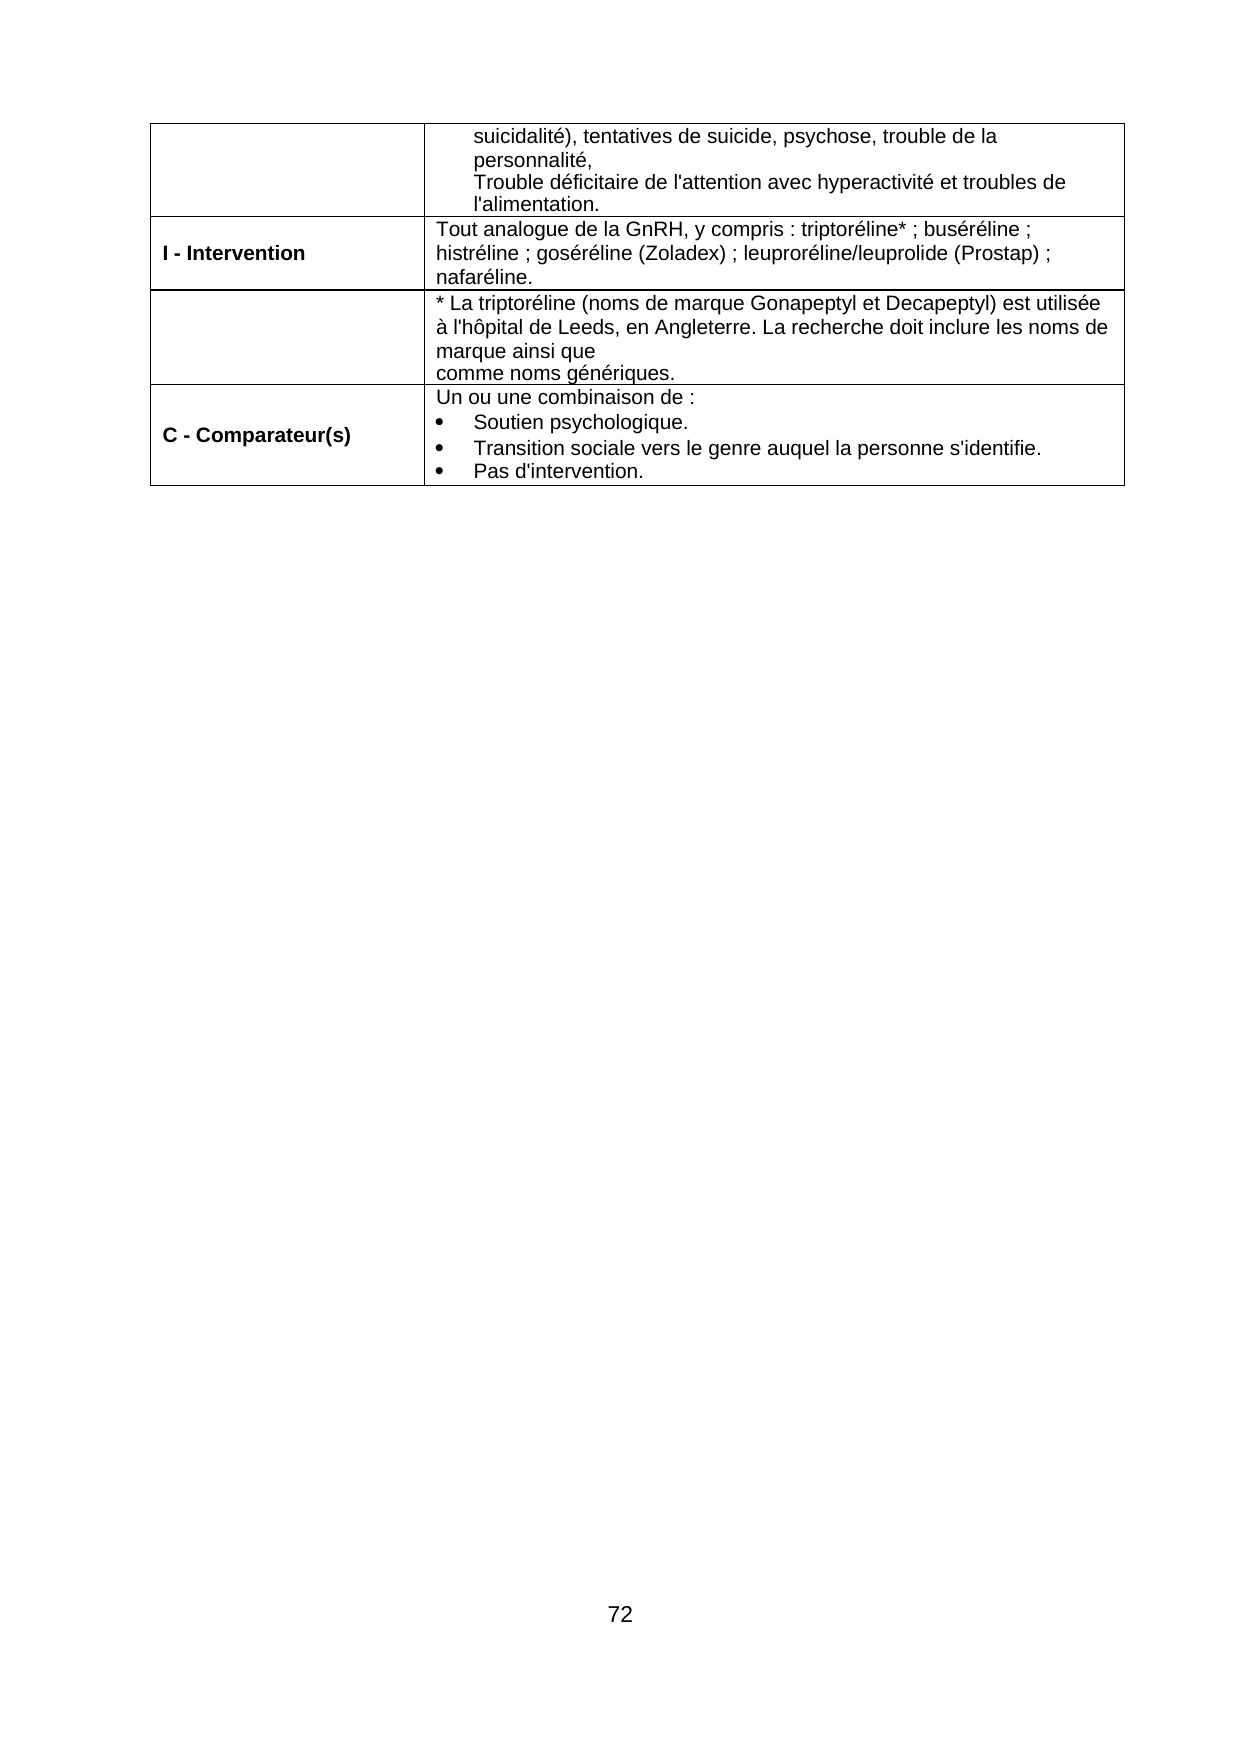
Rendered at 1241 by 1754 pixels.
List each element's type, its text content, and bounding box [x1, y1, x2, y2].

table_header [425, 124, 1124, 216]
table_cell Tout analogue de la GnRH, y compris : triptoréline* ; buséréline ; histréline ; goséréline (Zoladex) ; leuproréline/leuprolide (Prostap) ; nafaréline. [425, 217, 1124, 289]
table_cell I - Intervention [151, 217, 424, 289]
table_header [151, 291, 424, 384]
table_cell C - Comparateur(s) [151, 385, 424, 484]
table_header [151, 124, 424, 216]
table_cell Un ou une combinaison de : Soutien psychologique. Transition sociale vers le genre auquel la personne s'identifie. Pas d'intervention. [425, 385, 1124, 484]
table_header * La triptoréline (noms de marque Gonapeptyl et Decapeptyl) est utilisée à l'hôpital de Leeds, en Angleterre. La recherche doit inclure les noms de marque ainsi que comme noms génériques. [425, 291, 1124, 384]
